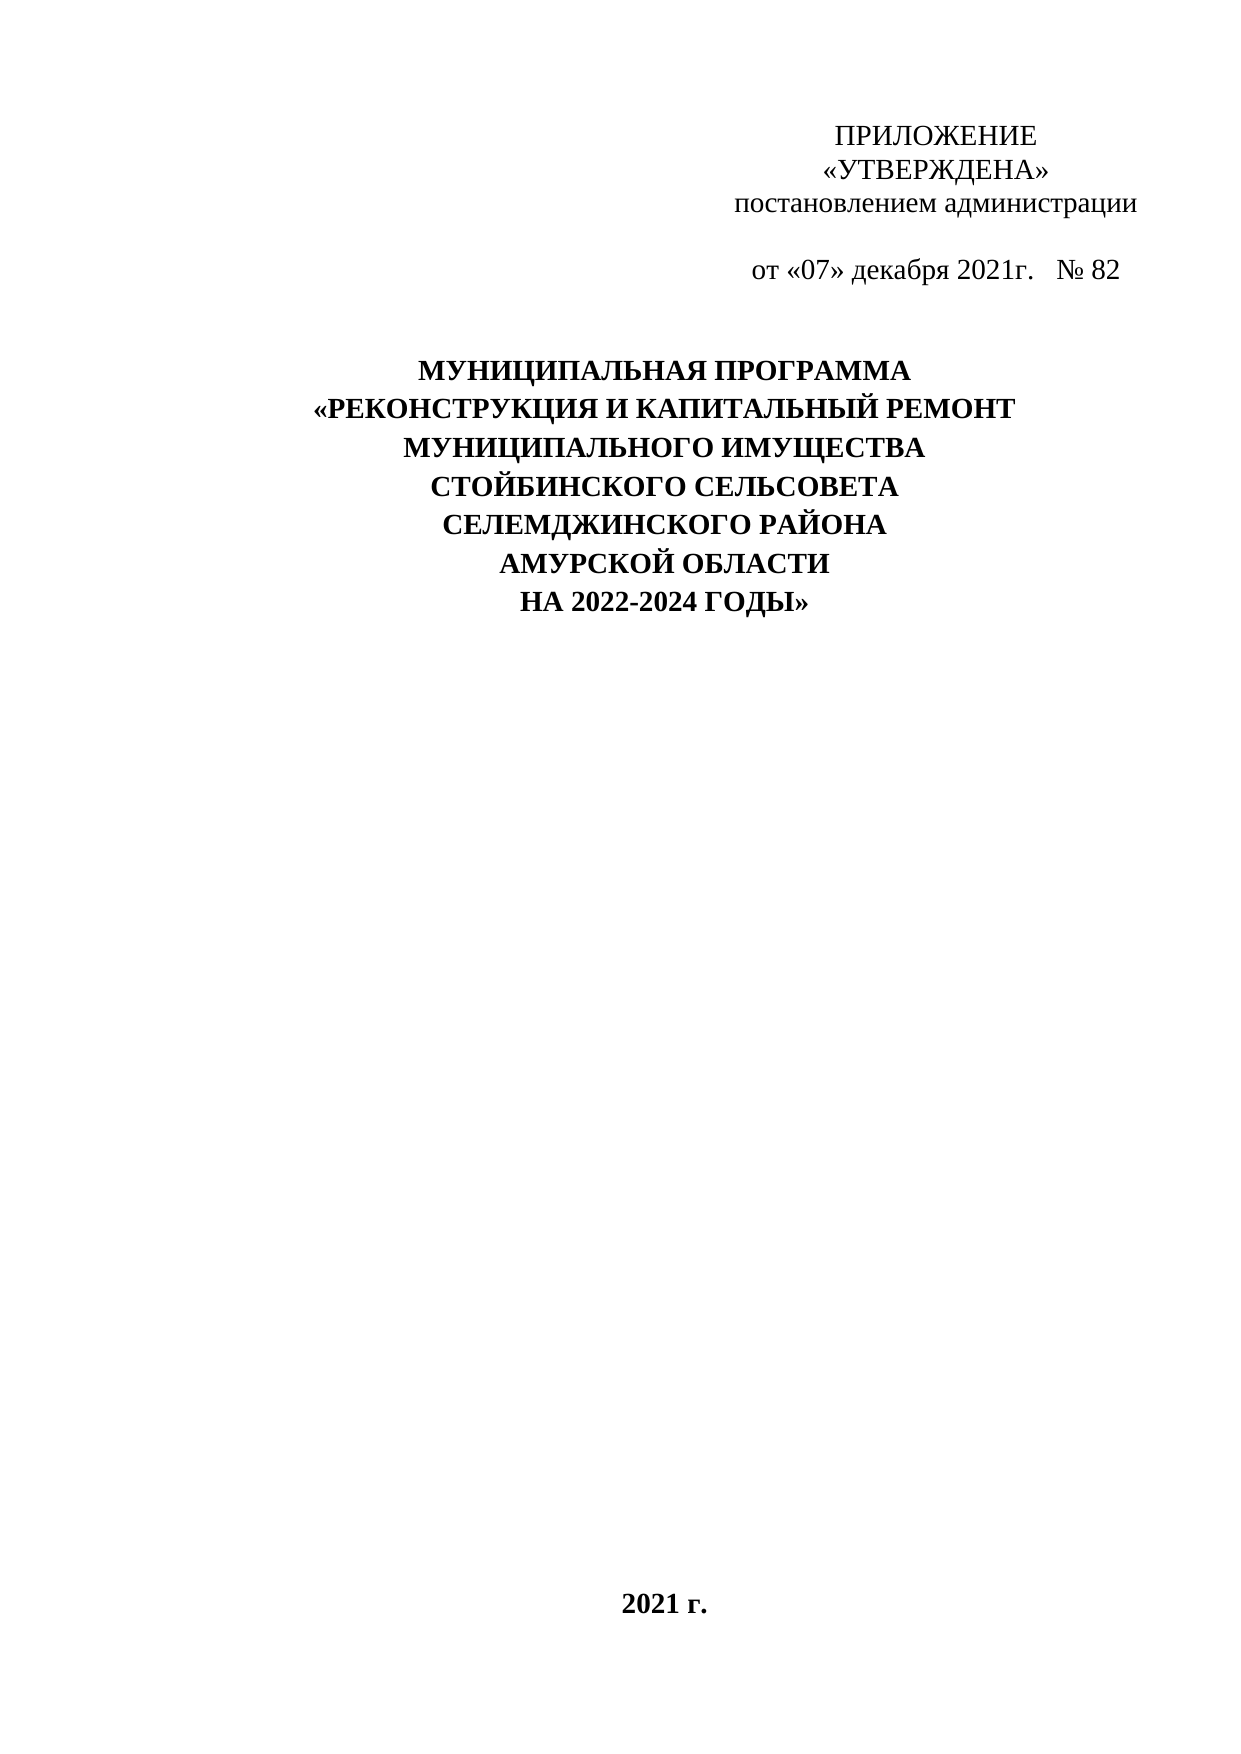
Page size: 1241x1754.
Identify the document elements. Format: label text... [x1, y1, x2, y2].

text «РЕКОНСТРУКЦИЯ И КАПИТАЛЬНЫЙ РЕМОНТ МУНИЦИПАЛЬНОГО ИМУЩЕСТВА [177, 392, 1152, 464]
text 2021 г. [177, 1586, 1152, 1620]
text СТОЙБИНСКОГО СЕЛЬСОВЕТА [177, 469, 1152, 502]
text СЕЛЕМДЖИНСКОГО РАЙОНА АМУРСКОЙ ОБЛАСТИ НА 2022-2024 ГОДЫ» [177, 507, 1152, 618]
text МУНИЦИПАЛЬНАЯ ПРОГРАММА [177, 353, 1152, 387]
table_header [709, 118, 1163, 286]
